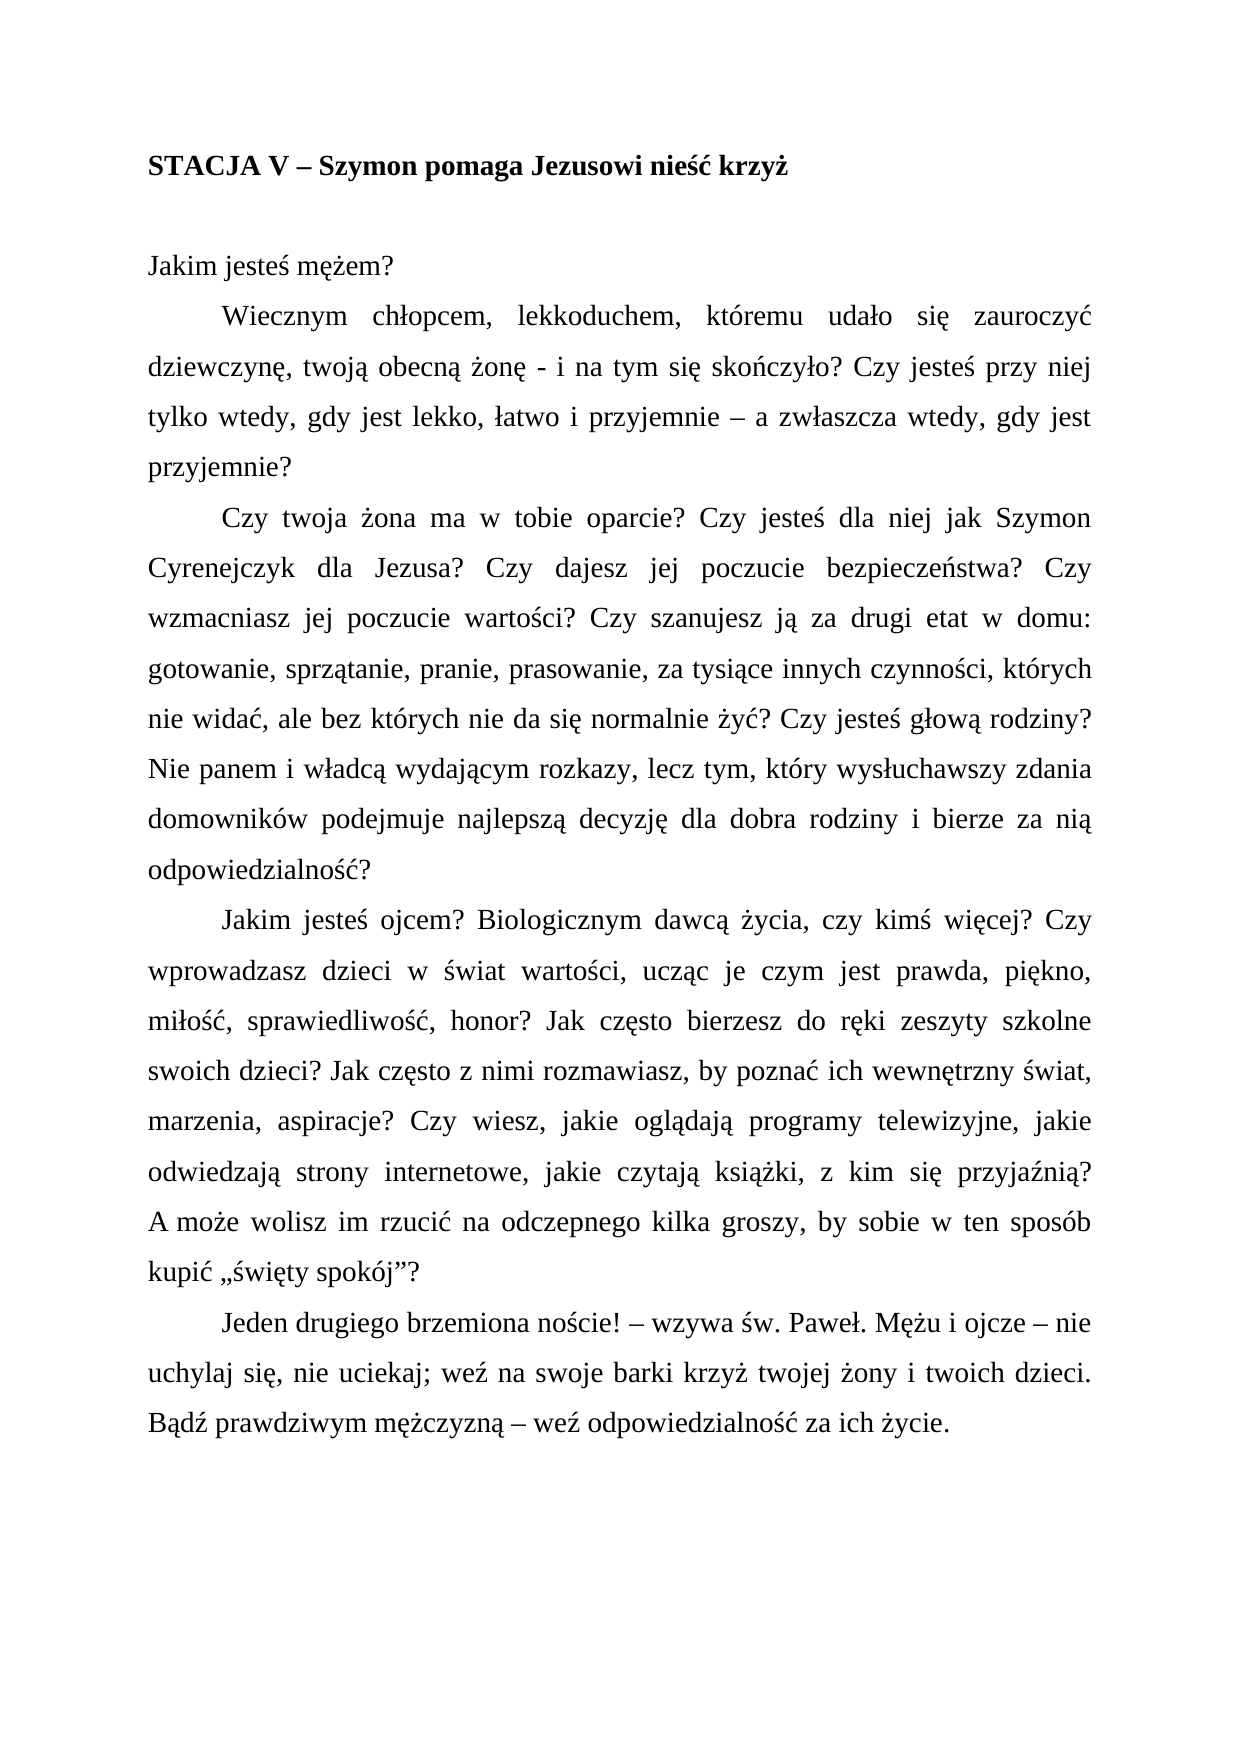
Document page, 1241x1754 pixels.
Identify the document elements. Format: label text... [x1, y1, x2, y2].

text Jeden drugiego brzemiona noście! – wzywa św. Paweł. Mężu i ojcze – nie uchylaj się, nie uciekaj; weź na swoje barki krzyż twojej żony i twoich dzieci. Bądź prawdziwym mężczyzną – weź odpowiedzialność za ich życie. [148, 1305, 1093, 1439]
text Wiecznym chłopcem, lekkoduchem, któremu udało się zauroczyć dziewczynę, twoją obecną żonę - i na tym się skończyło? Czy jesteś przy niej tylko wtedy, gdy jest lekko, łatwo i przyjemnie – a zwłaszcza wtedy, gdy jest przyjemnie? [148, 298, 1093, 483]
text Czy twoja żona ma w tobie oparcie? Czy jesteś dla niej jak Szymon Cyrenejczyk dla Jezusa? Czy dajesz jej poczucie bezpieczeństwa? Czy wzmacniasz jej poczucie wartości? Czy szanujesz ją za drugi etat w domu: gotowanie, sprzątanie, pranie, prasowanie, za tysiące innych czynności, których nie widać, ale bez których nie da się normalnie żyć? Czy jesteś głową rodziny? Nie panem i władcą wydającym rozkazy, lecz tym, który wysłuchawszy zdania domowników podejmuje najlepszą decyzję dla dobra rodziny i bierze za nią odpowiedzialność? [148, 500, 1093, 886]
text Jakim jesteś ojcem? Biologicznym dawcą życia, czy kimś więcej? Czy wprowadzasz dzieci w świat wartości, ucząc je czym jest prawda, piękno, miłość, sprawiedliwość, honor? Jak często bierzesz do ręki zeszyty szkolne swoich dzieci? Jak często z nimi rozmawiasz, by poznać ich wewnętrzny świat, marzenia, aspiracje? Czy wiesz, jakie oglądają programy telewizyjne, jakie odwiedzają strony internetowe, jakie czytają książki, z kim się przyjaźnią? A może wolisz im rzucić na odczepnego kilka groszy, by sobie w ten sposób kupić „święty spokój”? [148, 902, 1093, 1288]
text STACJA V – Szymon pomaga Jezusowi nieść krzyż [148, 148, 1093, 181]
text Jakim jesteś mężem? [148, 248, 1093, 282]
